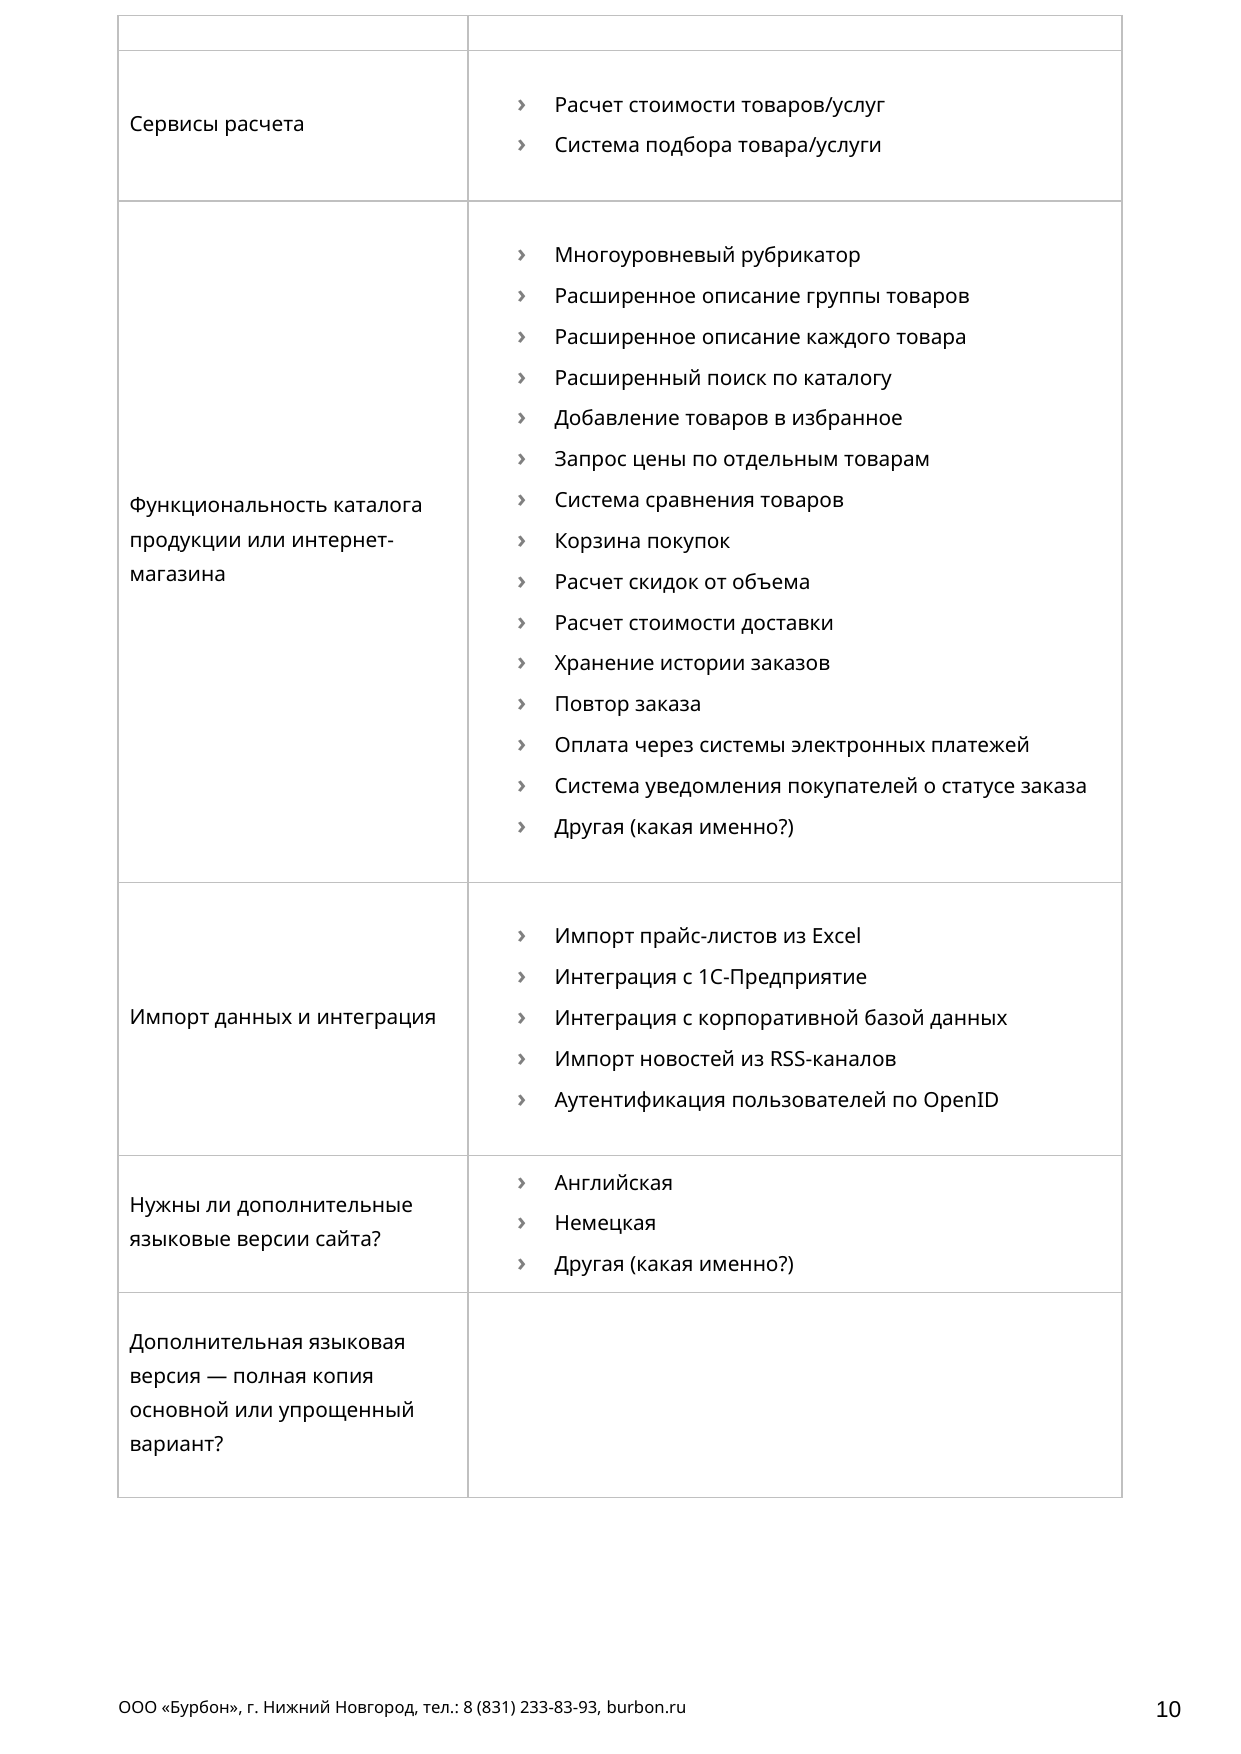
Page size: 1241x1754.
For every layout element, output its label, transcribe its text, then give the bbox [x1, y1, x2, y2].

table_cell Сервисы расчета [119, 51, 467, 200]
table_cell Нужны ли дополнительные языковые версии сайта? [119, 1156, 467, 1291]
table_cell Многоуровневый рубрикатор Расширенное описание группы товаров Расширенное описание каждого товара Расширенный поиск по каталогу Добавление товаров в избранное Запрос цены по отдельным товарам Система сравнения товаров Корзина покупок Расчет скидок от объема Расчет стоимости доставки Хранение истории заказов Повтор заказа Оплата через системы электронных платежей Система уведомления покупателей о статусе заказа Другая (какая именно?) [469, 202, 1121, 881]
table_cell [469, 1293, 1121, 1497]
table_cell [119, 16, 467, 49]
table_cell Импорт данных и интеграция [119, 883, 467, 1154]
table_cell Английская Немецкая Другая (какая именно?) [469, 1156, 1121, 1291]
table_cell Импорт прайс-листов из Excel Интеграция с 1С-Предприятие Интеграция с корпоративной базой данных Импорт новостей из RSS-каналов Аутентификация пользователей по OpenID [469, 883, 1121, 1154]
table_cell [469, 16, 1121, 49]
table_cell Расчет стоимости товаров/услуг Система подбора товара/услуги [469, 51, 1121, 200]
table_cell Функциональность каталога продукции или интернет-магазина [119, 202, 467, 881]
table_cell Дополнительная языковая версия — полная копия основной или упрощенный вариант? [119, 1293, 467, 1497]
